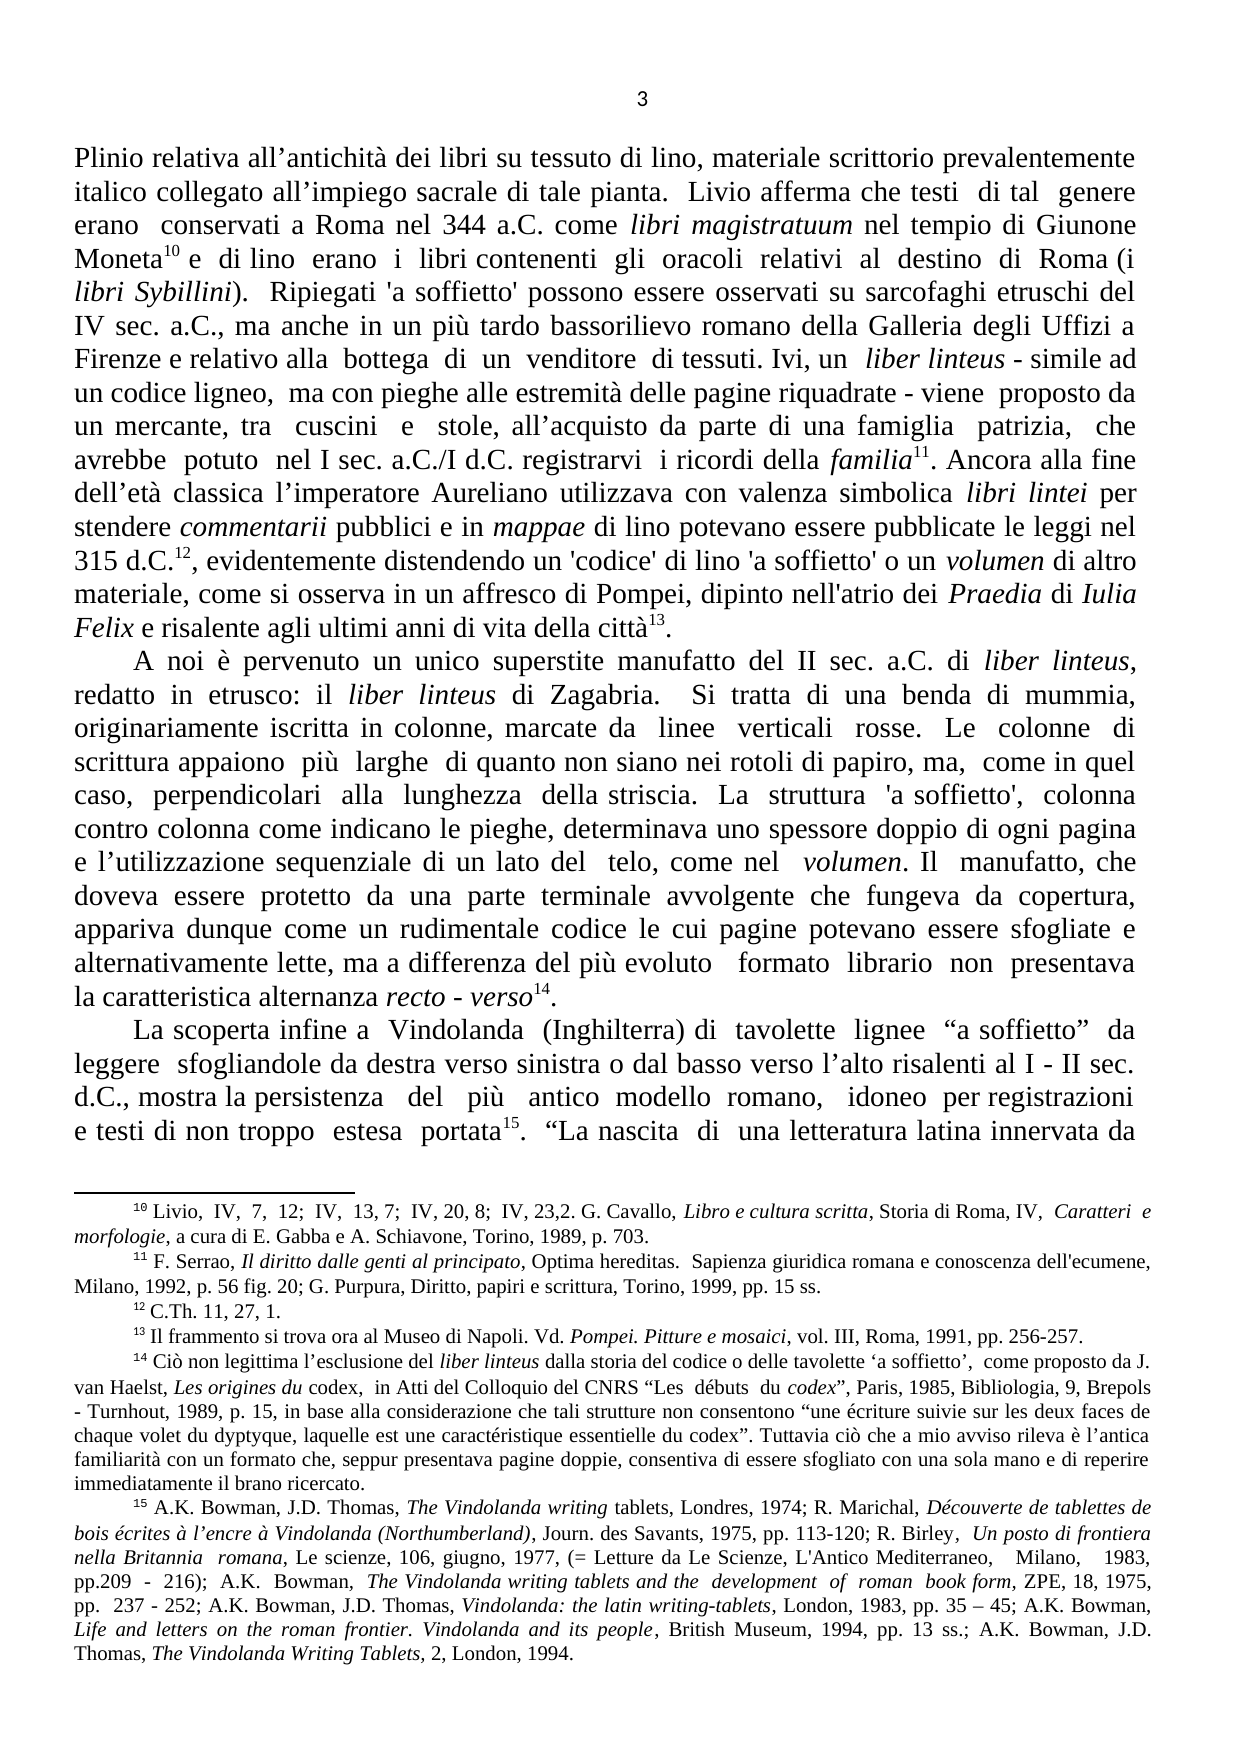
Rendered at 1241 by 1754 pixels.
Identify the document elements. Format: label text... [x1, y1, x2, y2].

text La tipologia del più antico libro romano fu infatti quella del codice, termine che trae origine dall’espressione latina caudex utilizzata per indicare un tronco di legno, come indica il fatto che la traslitterazione greca kîdix sia relativamente tarda. Quindi essa denotava un insieme di tavolette unite per un lato da legamenti, come quelle delineate, ma non ancora distaccate, tracciate su di un blocco ligneo del 360 d.C. ca., proveniente da una fattoria dell’oasi di Dakhla nel deserto occidentale egiziano, originariamente un codice documentario, prima ancora che letterario. I libri lintei infatti, che presentavano una struttura 'a soffietto' ripiegata in ultimo a forma di codice, erano certamente tanto antichi, quanto i codici lignei di assai remota origine. Sembra infatti confermata la notizia di Plinio relativa all’antichità dei libri su tessuto di lino, materiale scrittorio prevalentemente italico collegato all’impiego sacrale di tale pianta. Livio afferma che testi di tal genere erano conservati a Roma nel 344 a.C. come libri magistratuum nel tempio di Giunone Moneta e di lino erano i libri contenenti gli oracoli relativi al destino di Roma (i libri Sybillini). Ripiegati 'a soffietto' possono essere osservati su sarcofaghi etruschi del IV sec. a.C., ma anche in un più tardo bassorilievo romano della Galleria degli Uffizi a Firenze e relativo alla bottega di un venditore di tessuti. Ivi, un liber linteus - simile ad un codice ligneo, ma con pieghe alle estremità delle pagine riquadrate - viene proposto da un mercante, tra cuscini e stole, all’acquisto da parte di una famiglia patrizia, che avrebbe potuto nel I sec. a.C./I d.C. registrarvi i ricordi della familia. Ancora alla fine dell’età classica l’imperatore Aureliano utilizzava con valenza simbolica libri lintei per stendere commentarii pubblici e in mappae di lino potevano essere pubblicate le leggi nel 315 d.C., evidentemente distendendo un 'codice' di lino 'a soffietto' o un volumen di altro materiale, come si osserva in un affresco di Pompei, dipinto nell'atrio dei Praedia di Iulia Felix e risalente agli ultimi anni di vita della città. [74, 140, 1137, 643]
text La scoperta infine a Vindolanda (Inghilterra) di tavolette lignee “a soffietto” da leggere sfogliandole da destra verso sinistra o dal basso verso l’alto risalenti al I - II sec. d.C., mostra la persistenza del più antico modello romano, idoneo per registrazioni e testi di non troppo estesa portata. “La nascita di una letteratura latina innervata da modelli greci”, il trasporto a Roma di intere biblioteche ellenistiche e, soprattutto, una più ampia diffusione della scrittura, che necessitava di più estesi e funzionali supporti scrittori, determinò che il rotolo incarnasse sul finire della Repubblica e nei primi secoli dell’Impero per le élites colte il modello ideale di libro, almeno sino a quando il codice, con la scomparsa dell’antica aristocrazia culturale e l’avvento al potere delle classi medie, non riuscì ad ottenere dall’età dioclezianea in poi la sua rivincita. La sopravvivenza del codice durante l’età imperiale era stata garantita - non solo dall’attaccamento ad un antico modello italico - e dalla novità forse introdotta per la prima volta da Cesare di trasmettere al Senato relazioni non su tavolette lignee, ma su fogli di papiro tenuti uniti per un lato, ma anche da una innovazione tecnica nella lavorazione della pergamena, realizzata a Pergamo tra la fine del III e gli inizi del II sec. a.C.: la possibilità cioè di scrivere su entrambe le facciate di un foglio. Ciò favoriva la creazione di taccuini di appunti pergamenacei, veri e propri block-notes, utilizzati per la maggiore capacità in rapporto al contenuto e per la loro praticità soprattutto nella letteratura tecnica e popolare, insieme alle piccole tavolette di legno denominate codicilli e pugillaria. Non solo dai codici sacri, siano essi di lino o di pergamena, ma anche da queste scritture provvisorie, occasionali, quotidiane, deriva l’odierno modello di libro e di codice di diritto. [74, 1012, 1137, 1146]
text A noi è pervenuto un unico superstite manufatto del II sec. a.C. di liber linteus, redatto in etrusco: il liber linteus di Zagabria. Si tratta di una benda di mummia, originariamente iscritta in colonne, marcate da linee verticali rosse. Le colonne di scrittura appaiono più larghe di quanto non siano nei rotoli di papiro, ma, come in quel caso, perpendicolari alla lunghezza della striscia. La struttura 'a soffietto', colonna contro colonna come indicano le pieghe, determinava uno spessore doppio di ogni pagina e l’utilizzazione sequenziale di un lato del telo, come nel volumen. Il manufatto, che doveva essere protetto da una parte terminale avvolgente che fungeva da copertura, appariva dunque come un rudimentale codice le cui pagine potevano essere sfogliate e alternativamente lette, ma a differenza del più evoluto formato librario non presentava la caratteristica alternanza recto - verso. [74, 643, 1137, 1012]
